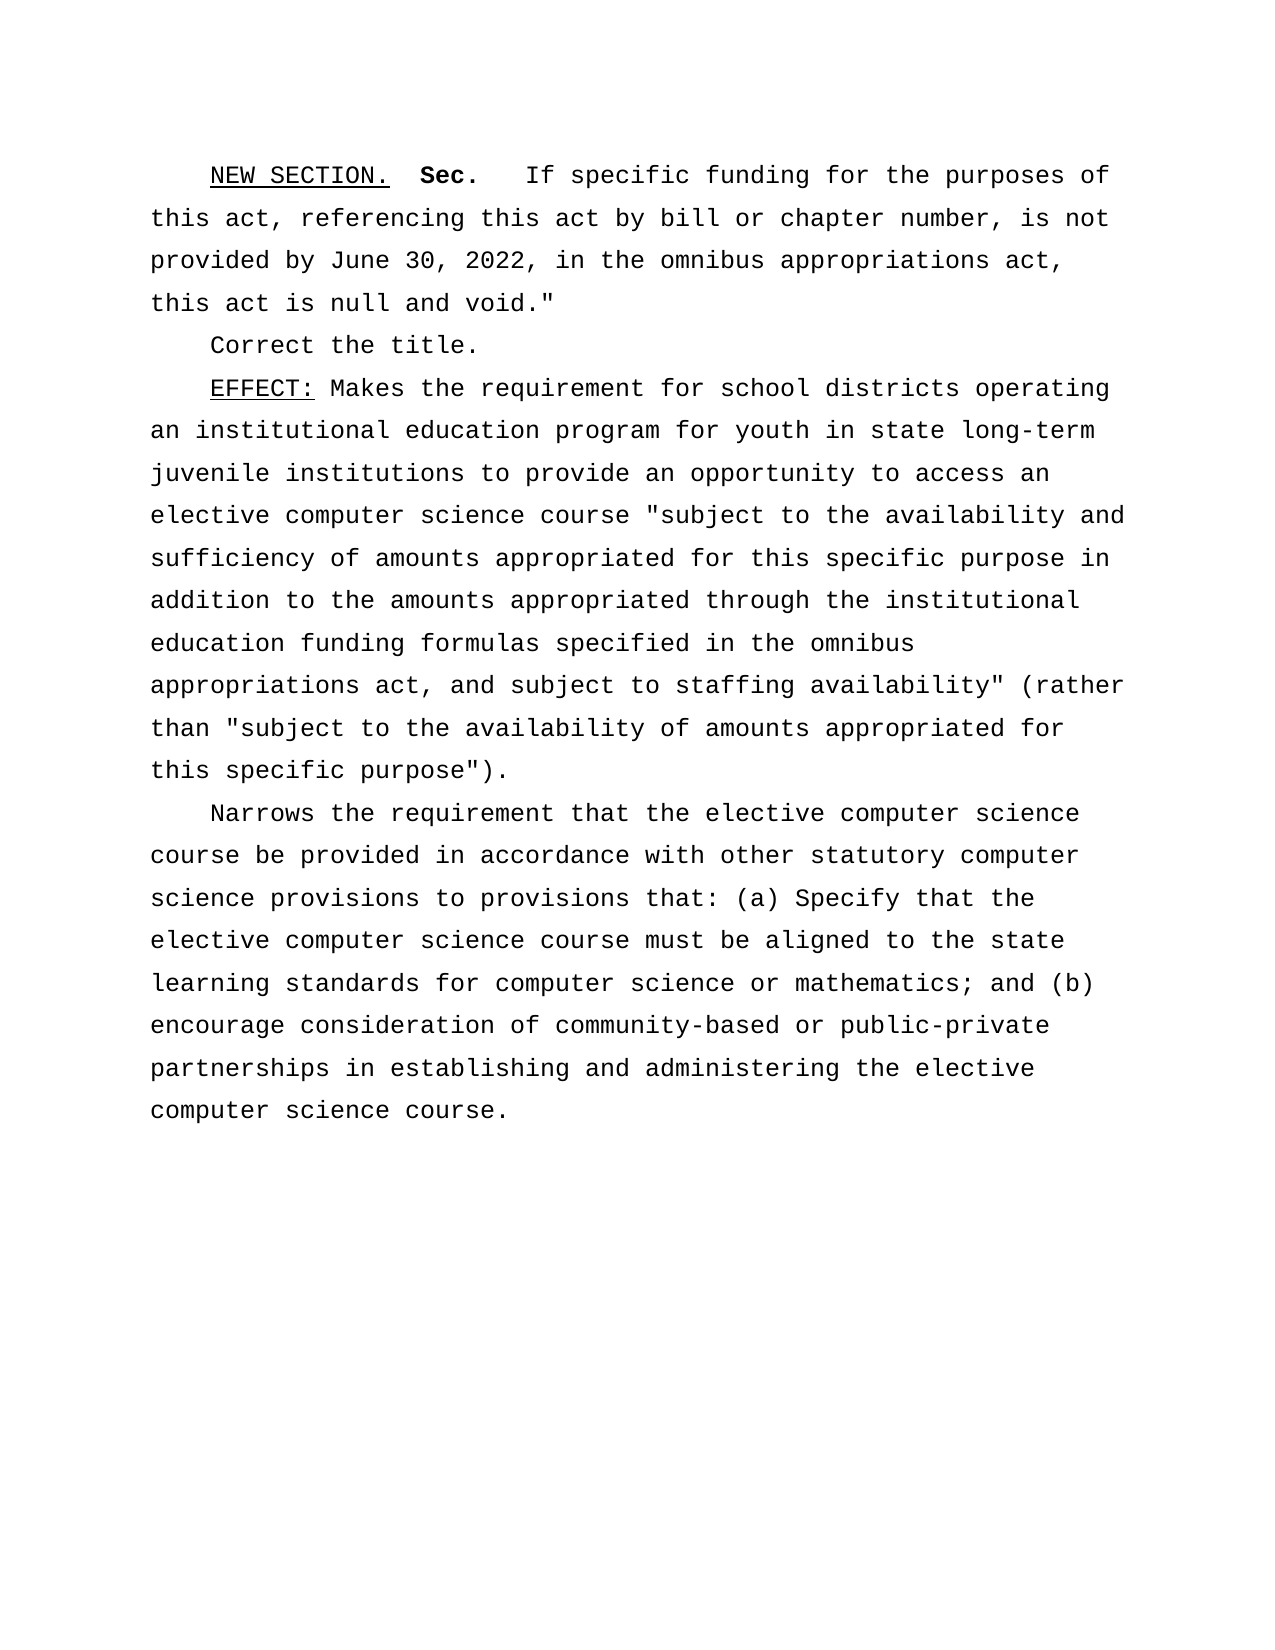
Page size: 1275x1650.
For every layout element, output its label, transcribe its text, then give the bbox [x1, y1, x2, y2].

text EFFECT: Makes the requirement for school districts operating an institutional education program for youth in state long-term juvenile institutions to provide an opportunity to access an elective computer science course "subject to the availability and sufficiency of amounts appropriated for this specific purpose in addition to the amounts appropriated through the institutional education funding formulas specified in the omnibus appropriations act, and subject to staffing availability" (rather than "subject to the availability of amounts appropriated for this specific purpose"). [150, 362, 1125, 787]
text NEW SECTION. Sec. If specific funding for the purposes of this act, referencing this act by bill or chapter number, is not provided by June 30, 2022, in the omnibus appropriations act, this act is null and void." [150, 150, 1125, 320]
text Correct the title. [150, 320, 1125, 362]
text Narrows the requirement that the elective computer science course be provided in accordance with other statutory computer science provisions to provisions that: (a) Specify that the elective computer science course must be aligned to the state learning standards for computer science or mathematics; and (b) encourage consideration of community-based or public-private partnerships in establishing and administering the elective computer science course. [150, 787, 1125, 1127]
